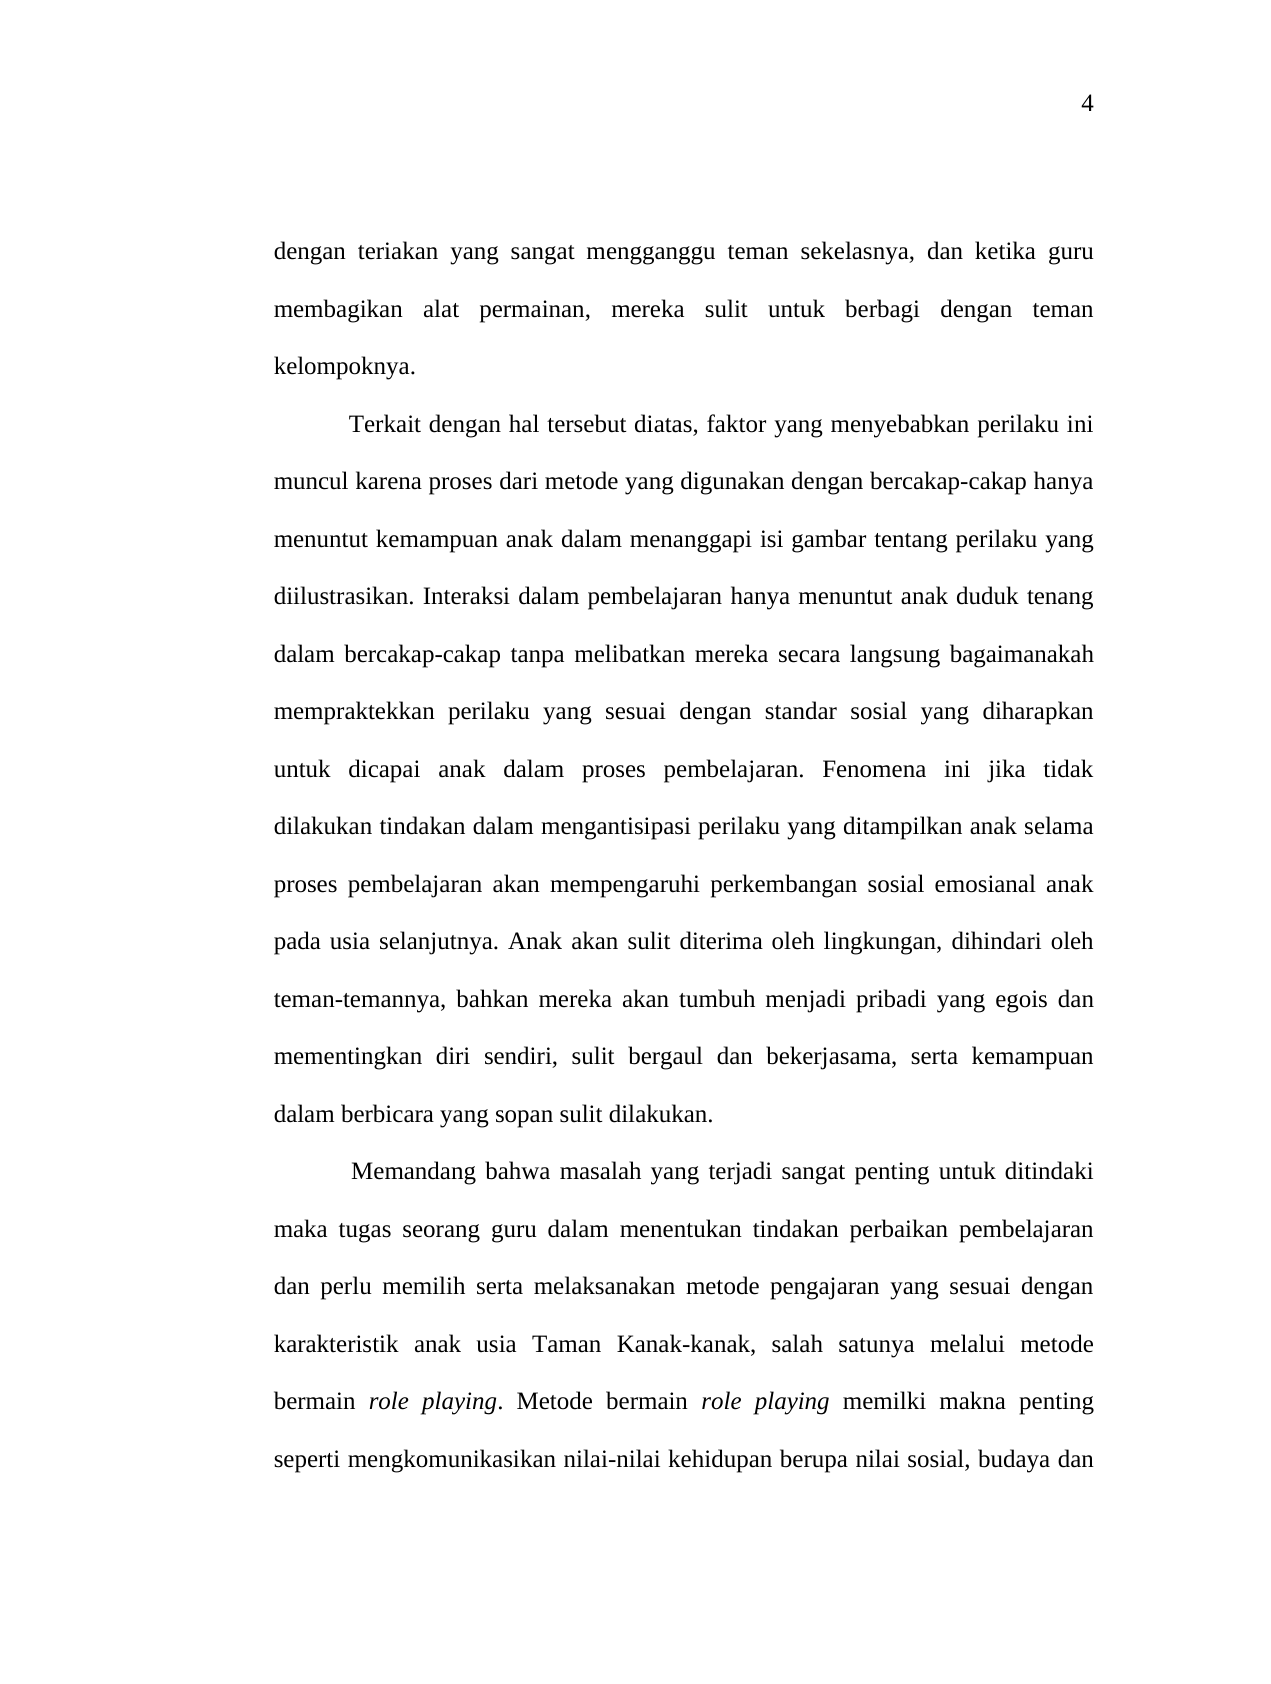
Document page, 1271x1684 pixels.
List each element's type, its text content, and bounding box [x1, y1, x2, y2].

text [273, 236, 1094, 380]
text Terkait dengan hal tersebut diatas, faktor yang menyebabkan perilaku ini muncul karena proses dari metode yang digunakan dengan bercakap-cakap hanya menuntut kemampuan anak dalam menanggapi isi gambar tentang perilaku yang diilustrasikan. Interaksi dalam pembelajaran hanya menuntut anak duduk tenang dalam bercakap-cakap tanpa melibatkan mereka secara langsung bagaimanakah mempraktekkan perilaku yang sesuai dengan standar sosial yang diharapkan untuk dicapai anak dalam proses pembelajaran. Fenomena ini jika tidak dilakukan tindakan dalam mengantisipasi perilaku yang ditampilkan anak selama proses pembelajaran akan mempengaruhi perkembangan sosial emosianal anak pada usia selanjutnya. Anak akan sulit diterima oleh lingkungan, dihindari oleh teman-temannya, bahkan mereka akan tumbuh menjadi pribadi yang egois dan mementingkan diri sendiri, sulit bergaul dan bekerjasama, serta kemampuan dalam berbicara yang sopan sulit dilakukan. [273, 409, 1094, 1127]
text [273, 1156, 1094, 1472]
